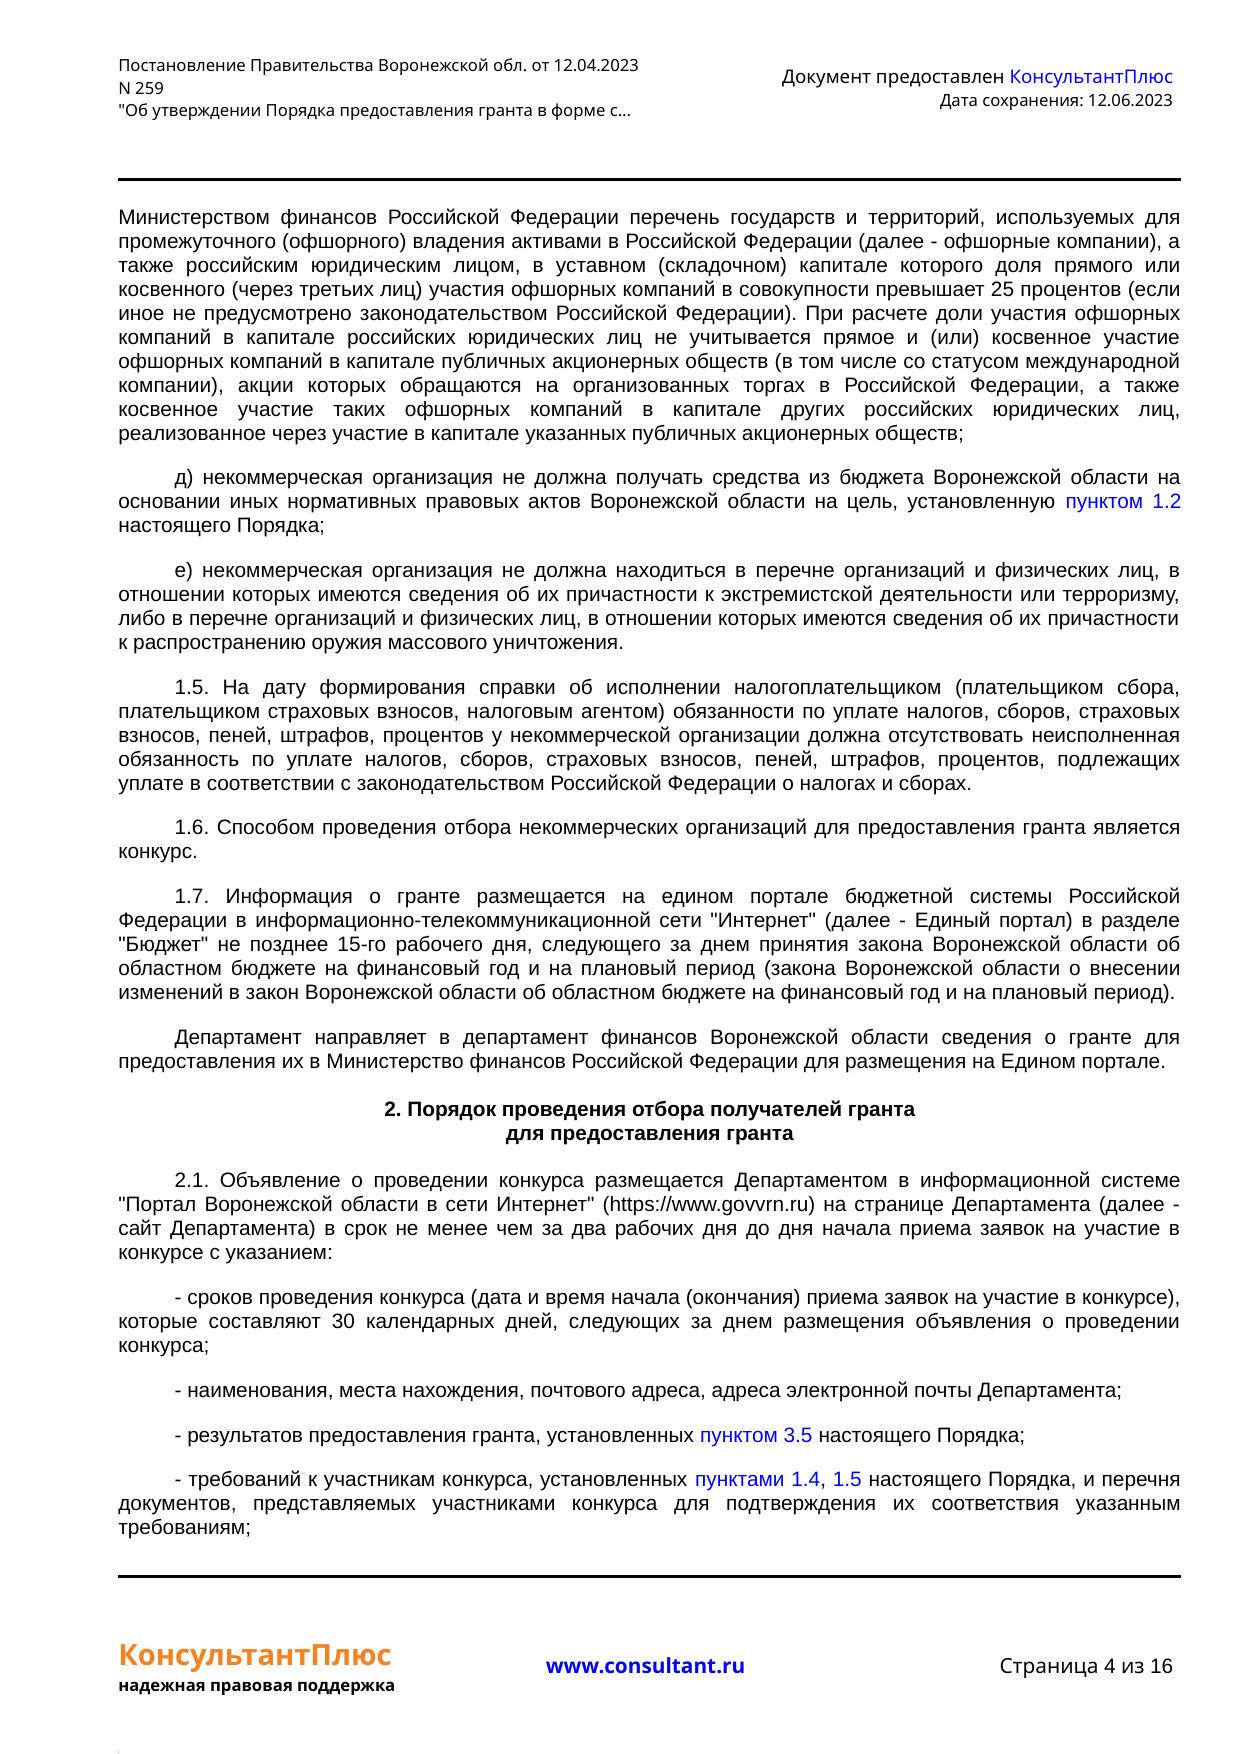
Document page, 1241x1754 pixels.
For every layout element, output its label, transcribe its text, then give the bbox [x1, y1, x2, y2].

text - наименования, места нахождения, почтового адреса, адреса электронной почты Департамента; [118, 1378, 1181, 1402]
title для предоставления гранта [118, 1120, 1181, 1144]
text 2.1. Объявление о проведении конкурса размещается Департаментом в информационной системе "Портал Воронежской области в сети Интернет" (https://www.govvrn.ru) на странице Департамента (далее - сайт Департамента) в срок не менее чем за два рабочих дня до дня начала приема заявок на участие в конкурсе с указанием: [118, 1168, 1181, 1264]
text д) некоммерческая организация не должна получать средства из бюджета Воронежской области на основании иных нормативных правовых актов Воронежской области на цель, установленную пунктом 1.2 настоящего Порядка; [118, 465, 1181, 537]
text Департамент направляет в департамент финансов Воронежской области сведения о гранте для предоставления их в Министерство финансов Российской Федерации для размещения на Едином портале. [118, 1024, 1181, 1072]
text 1.6. Способом проведения отбора некоммерческих организаций для предоставления гранта является конкурс. [118, 815, 1181, 863]
text 1.7. Информация о гранте размещается на едином портале бюджетной системы Российской Федерации в информационно-телекоммуникационной сети "Интернет" (далее - Единый портал) в разделе "Бюджет" не позднее 15-го рабочего дня, следующего за днем принятия закона Воронежской области об областном бюджете на финансовый год и на плановый период (закона Воронежской области о внесении изменений в закон Воронежской области об областном бюджете на финансовый год и на плановый период). [118, 884, 1181, 1004]
text - результатов предоставления гранта, установленных пунктом 3.5 настоящего Порядка; [118, 1422, 1181, 1446]
text 1.5. На дату формирования справки об исполнении налогоплательщиком (плательщиком сбора, плательщиком страховых взносов, налоговым агентом) обязанности по уплате налогов, сборов, страховых взносов, пеней, штрафов, процентов у некоммерческой организации должна отсутствовать неисполненная обязанность по уплате налогов, сборов, страховых взносов, пеней, штрафов, процентов, подлежащих уплате в соответствии с законодательством Российской Федерации о налогах и сборах. [118, 674, 1181, 794]
text - требований к участникам конкурса, установленных пунктами 1.4, 1.5 настоящего Порядка, и перечня документов, представляемых участниками конкурса для подтверждения их соответствия указанным требованиям; [118, 1467, 1181, 1539]
text е) некоммерческая организация не должна находиться в перечне организаций и физических лиц, в отношении которых имеются сведения об их причастности к экстремистской деятельности или терроризму, либо в перечне организаций и физических лиц, в отношении которых имеются сведения об их причастности к распространению оружия массового уничтожения. [118, 558, 1181, 654]
text - сроков проведения конкурса (дата и время начала (окончания) приема заявок на участие в конкурсе), которые составляют 30 календарных дней, следующих за днем размещения объявления о проведении конкурса; [118, 1285, 1181, 1357]
title 2. Порядок проведения отбора получателей гранта [118, 1096, 1181, 1120]
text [118, 205, 1181, 444]
